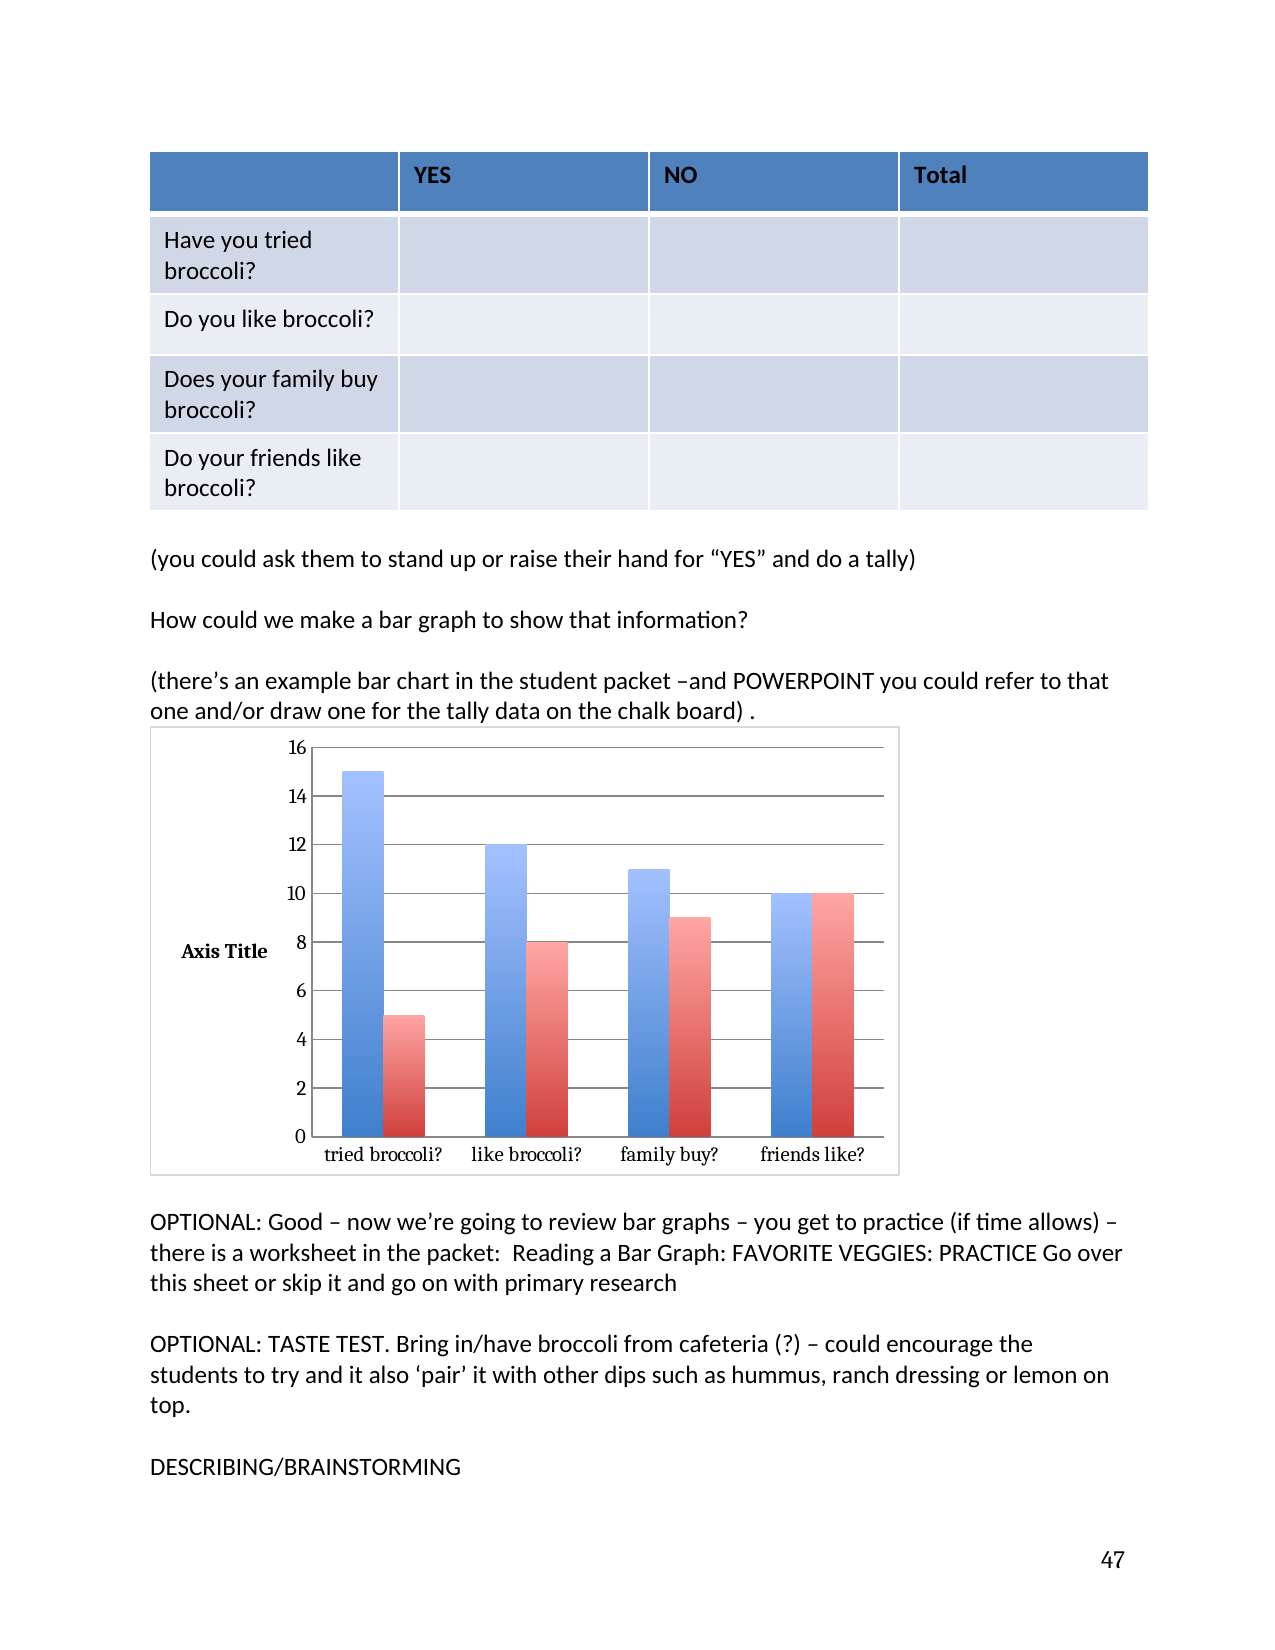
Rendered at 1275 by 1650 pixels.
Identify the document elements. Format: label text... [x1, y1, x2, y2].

table_cell Do your friends like broccoli? [150, 434, 398, 510]
table_cell Do you like broccoli? [150, 295, 398, 354]
table_header Total [900, 152, 1148, 211]
table_cell [650, 434, 898, 510]
table_header NO [650, 152, 898, 211]
text (you could ask them to stand up or raise their hand for “YES” and do a tally) [150, 543, 1125, 573]
table_cell [400, 217, 648, 293]
table_cell [650, 217, 898, 293]
table_cell [650, 295, 898, 354]
text DESCRIBING/BRAINSTORMING [150, 1451, 1125, 1481]
table_cell [400, 356, 648, 432]
table_cell [400, 434, 648, 510]
table_cell [900, 217, 1148, 293]
table_cell [650, 356, 898, 432]
table_cell [900, 295, 1148, 354]
table_cell Does your family buy broccoli? [150, 356, 398, 432]
table_header [150, 152, 398, 211]
text OPTIONAL: TASTE TEST. Bring in/have broccoli from cafeteria (?) – could encourage the students to try and it also ‘pair’ it with other dips such as hummus, ranch dressing or lemon on top. [150, 1328, 1125, 1420]
table_cell [400, 295, 648, 354]
table_cell Have you tried broccoli? [150, 217, 398, 293]
table_cell [900, 356, 1148, 432]
table_cell [900, 434, 1148, 510]
text (there’s an example bar chart in the student packet –and POWERPOINT you could refer to that one and/or draw one for the tally data on the chalk board) . [150, 665, 1125, 726]
table_header YES [400, 152, 648, 211]
text How could we make a bar graph to show that information? [150, 604, 1125, 634]
text OPTIONAL: Good – now we’re going to review bar graphs – you get to practice (if time allows) – there is a worksheet in the packet: Reading a Bar Graph: FAVORITE VEGGIES: PRACTICE Go over this sheet or skip it and go on with primary research [150, 1206, 1125, 1298]
